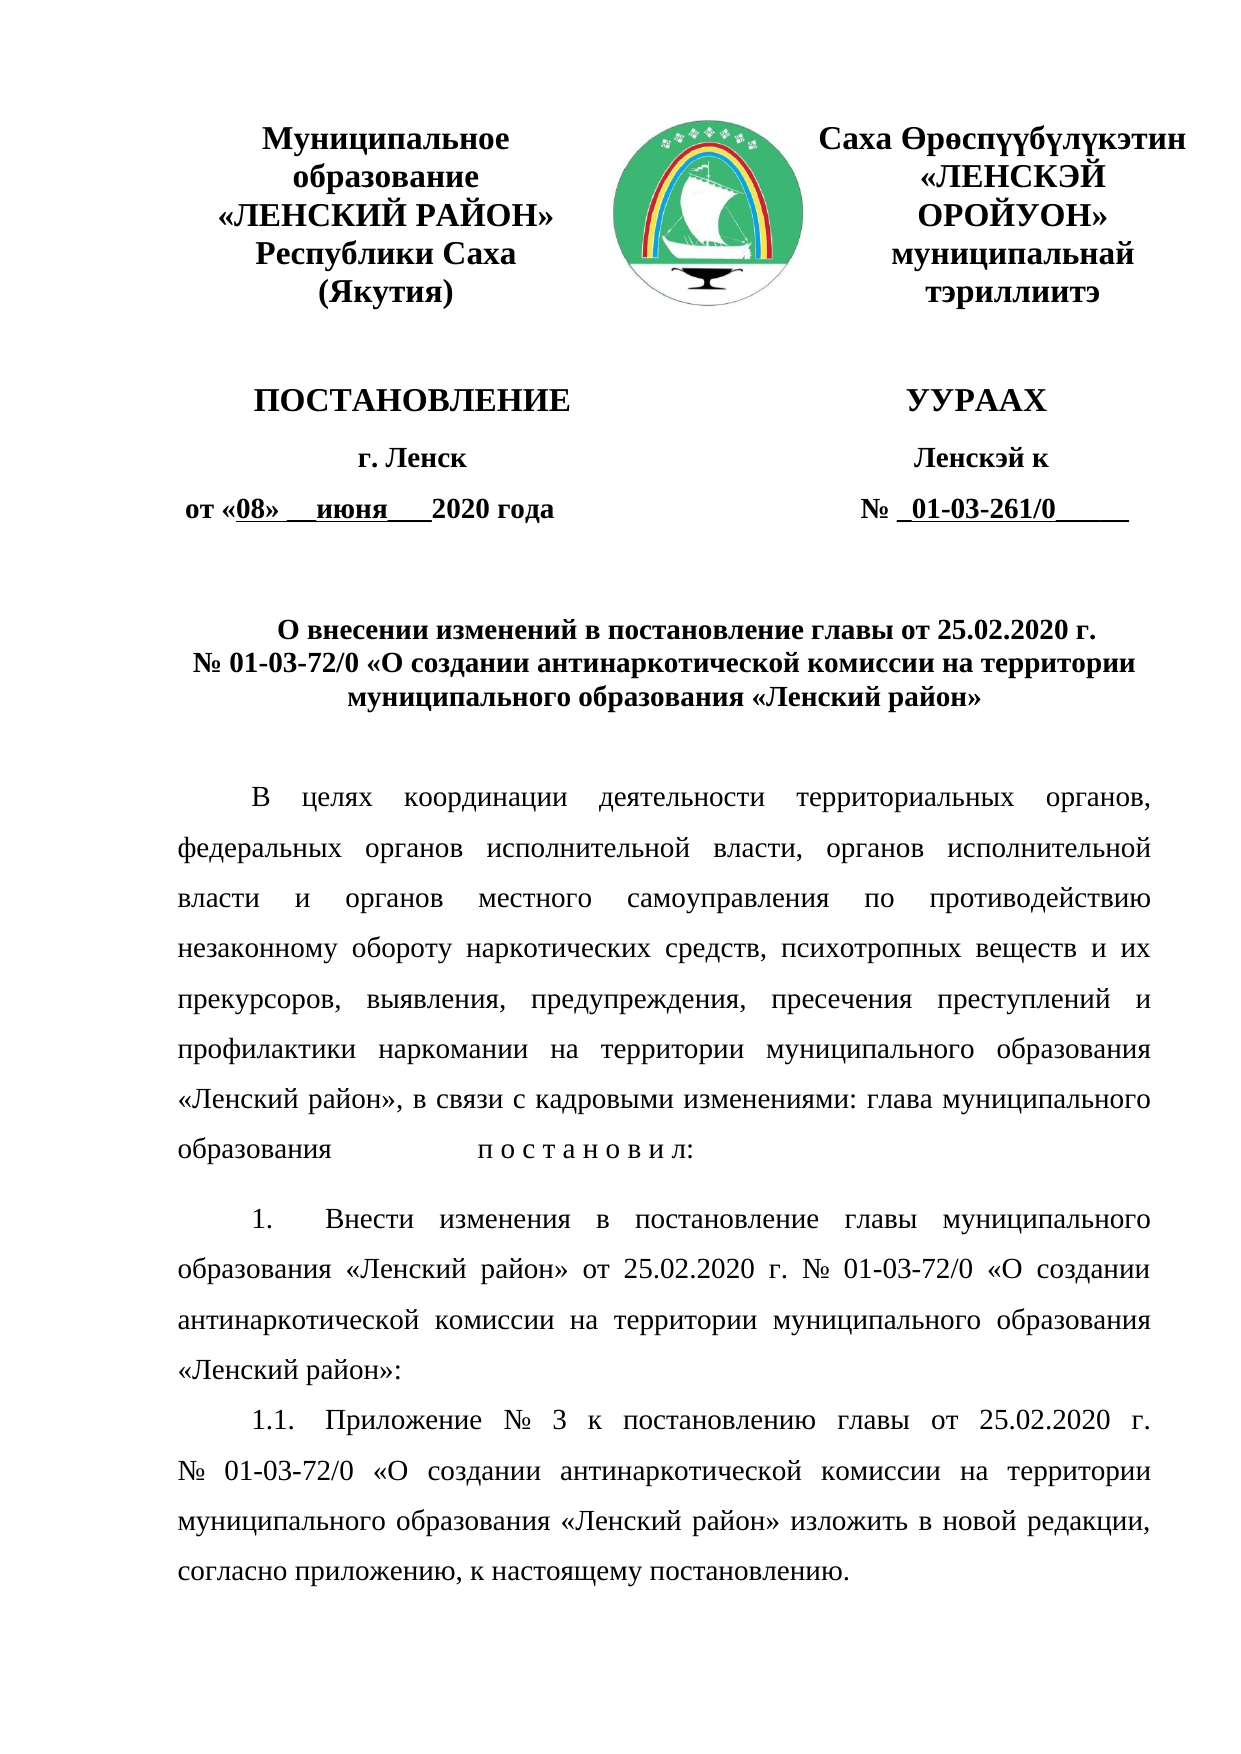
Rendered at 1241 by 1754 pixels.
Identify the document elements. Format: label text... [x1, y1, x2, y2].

table_cell г. Ленск [174, 440, 651, 492]
table_header ПОСТАНОВЛЕНИЕ [174, 380, 651, 440]
table_header [598, 118, 818, 337]
picture [611, 118, 805, 307]
table_header Саха Өрөспүүбүлүкэтин «ЛЕНСКЭЙ ОРОЙУОН» муниципальнай тэриллиитэ [818, 118, 1207, 337]
table_header Муниципальное образование «ЛЕНСКИЙ РАЙОН» Республики Саха (Якутия) [174, 118, 598, 337]
table_cell от «08» __июня___2020 года № _01-03-261/0_____ [174, 492, 1152, 561]
table_header О внесении изменений в постановление главы от 25.02.2020 г. № 01-03-72/0 «О создании антинаркотической комиссии на территории муниципального образования «Ленский район» [149, 612, 1179, 712]
text В целях координации деятельности территориальных органов, федеральных органов исполнительной власти, органов исполнительной власти и органов местного самоуправления по противодействию незаконному обороту наркотических средств, психотропных веществ и их прекурсоров, выявления, предупреждения, пресечения преступлений и профилактики наркомании на территории муниципального образования «Ленский район», в связи с кадровыми изменениями: глава муниципального образования п о с т а н о в и л: [177, 779, 1152, 1165]
list Внести изменения в постановление главы муниципального образования «Ленский район» от 25.02.2020 г. № 01-03-72/0 «О создании антинаркотической комиссии на территории муниципального образования «Ленский район»: [177, 1201, 1152, 1386]
table_header УУРААХ [651, 380, 1152, 440]
table_cell Ленскэй к [651, 440, 1152, 492]
list Приложение № 3 к постановлению главы от 25.02.2020 г. № 01-03-72/0 «О создании антинаркотической комиссии на территории муниципального образования «Ленский район» изложить в новой редакции, согласно приложению, к настоящему постановлению. [177, 1402, 1152, 1587]
